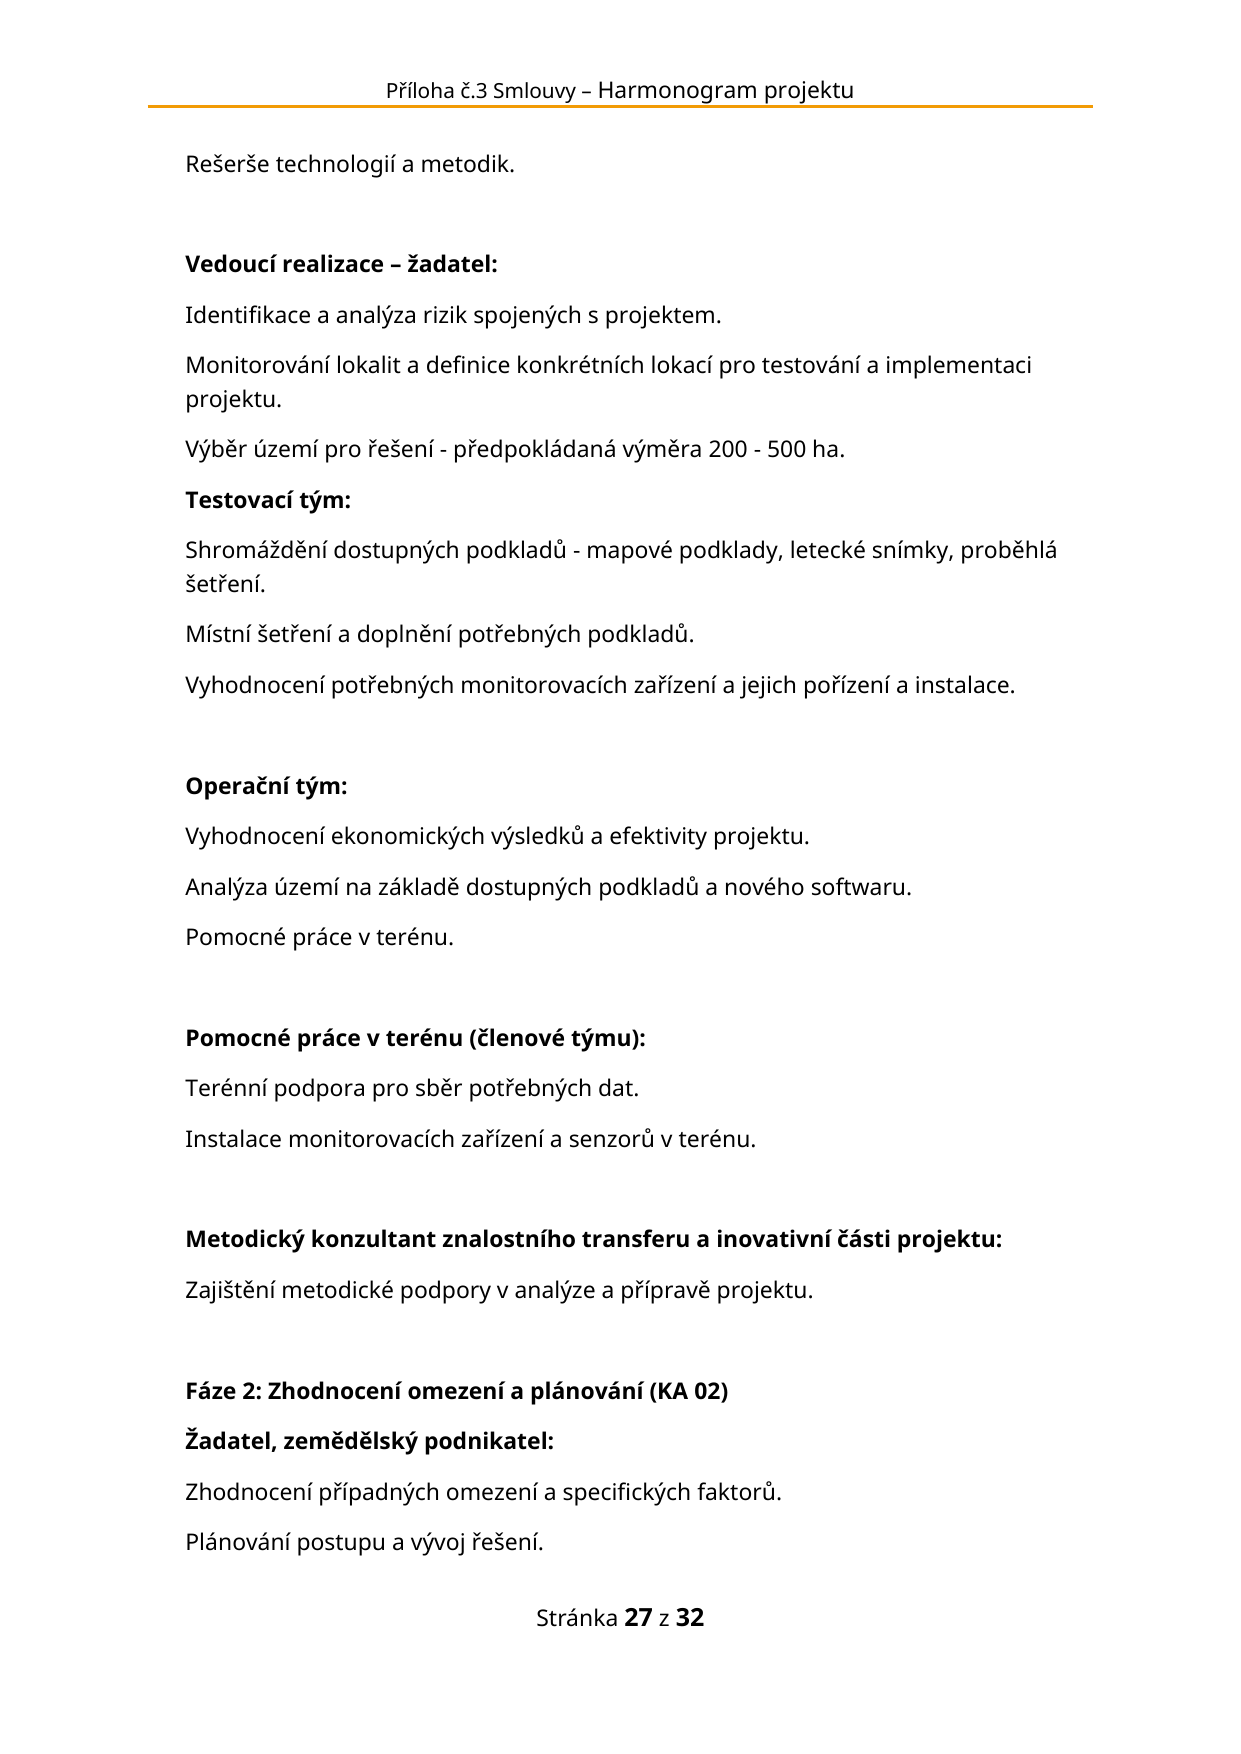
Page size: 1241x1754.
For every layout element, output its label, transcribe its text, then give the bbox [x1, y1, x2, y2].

text Rešerše technologií a metodik. [185, 148, 1093, 179]
text Metodický konzultant znalostního transferu a inovativní části projektu: [185, 1223, 1093, 1255]
text Testovací tým: [185, 484, 1093, 515]
text Operační tým: [185, 770, 1093, 801]
text Zhodnocení případných omezení a specifických faktorů. [185, 1476, 1093, 1507]
text Shromáždění dostupných podkladů - mapové podklady, letecké snímky, proběhlá šetření. [185, 534, 1093, 599]
text Analýza území na základě dostupných podkladů a nového softwaru. [185, 871, 1093, 902]
text Fáze 2: Zhodnocení omezení a plánování (KA 02) [185, 1375, 1093, 1406]
text Žadatel, zemědělský podnikatel: [185, 1425, 1093, 1456]
text Místní šetření a doplnění potřebných podkladů. [185, 618, 1093, 650]
text Vyhodnocení ekonomických výsledků a efektivity projektu. [185, 820, 1093, 851]
text Identifikace a analýza rizik spojených s projektem. [185, 299, 1093, 330]
text Vedoucí realizace – žadatel: [185, 248, 1093, 280]
text Pomocné práce v terénu (členové týmu): [185, 1022, 1093, 1053]
text Vyhodnocení potřebných monitorovacích zařízení a jejich pořízení a instalace. [185, 669, 1093, 700]
text Plánování postupu a vývoj řešení. [185, 1526, 1093, 1557]
text Výběr území pro řešení - předpokládaná výměra 200 - 500 ha. [185, 433, 1093, 465]
text Monitorování lokalit a definice konkrétních lokací pro testování a implementaci projektu. [185, 349, 1093, 414]
text Zajištění metodické podpory v analýze a přípravě projektu. [185, 1274, 1093, 1305]
text Terénní podpora pro sběr potřebných dat. [185, 1072, 1093, 1103]
text Instalace monitorovacích zařízení a senzorů v terénu. [185, 1123, 1093, 1154]
text Pomocné práce v terénu. [185, 921, 1093, 952]
